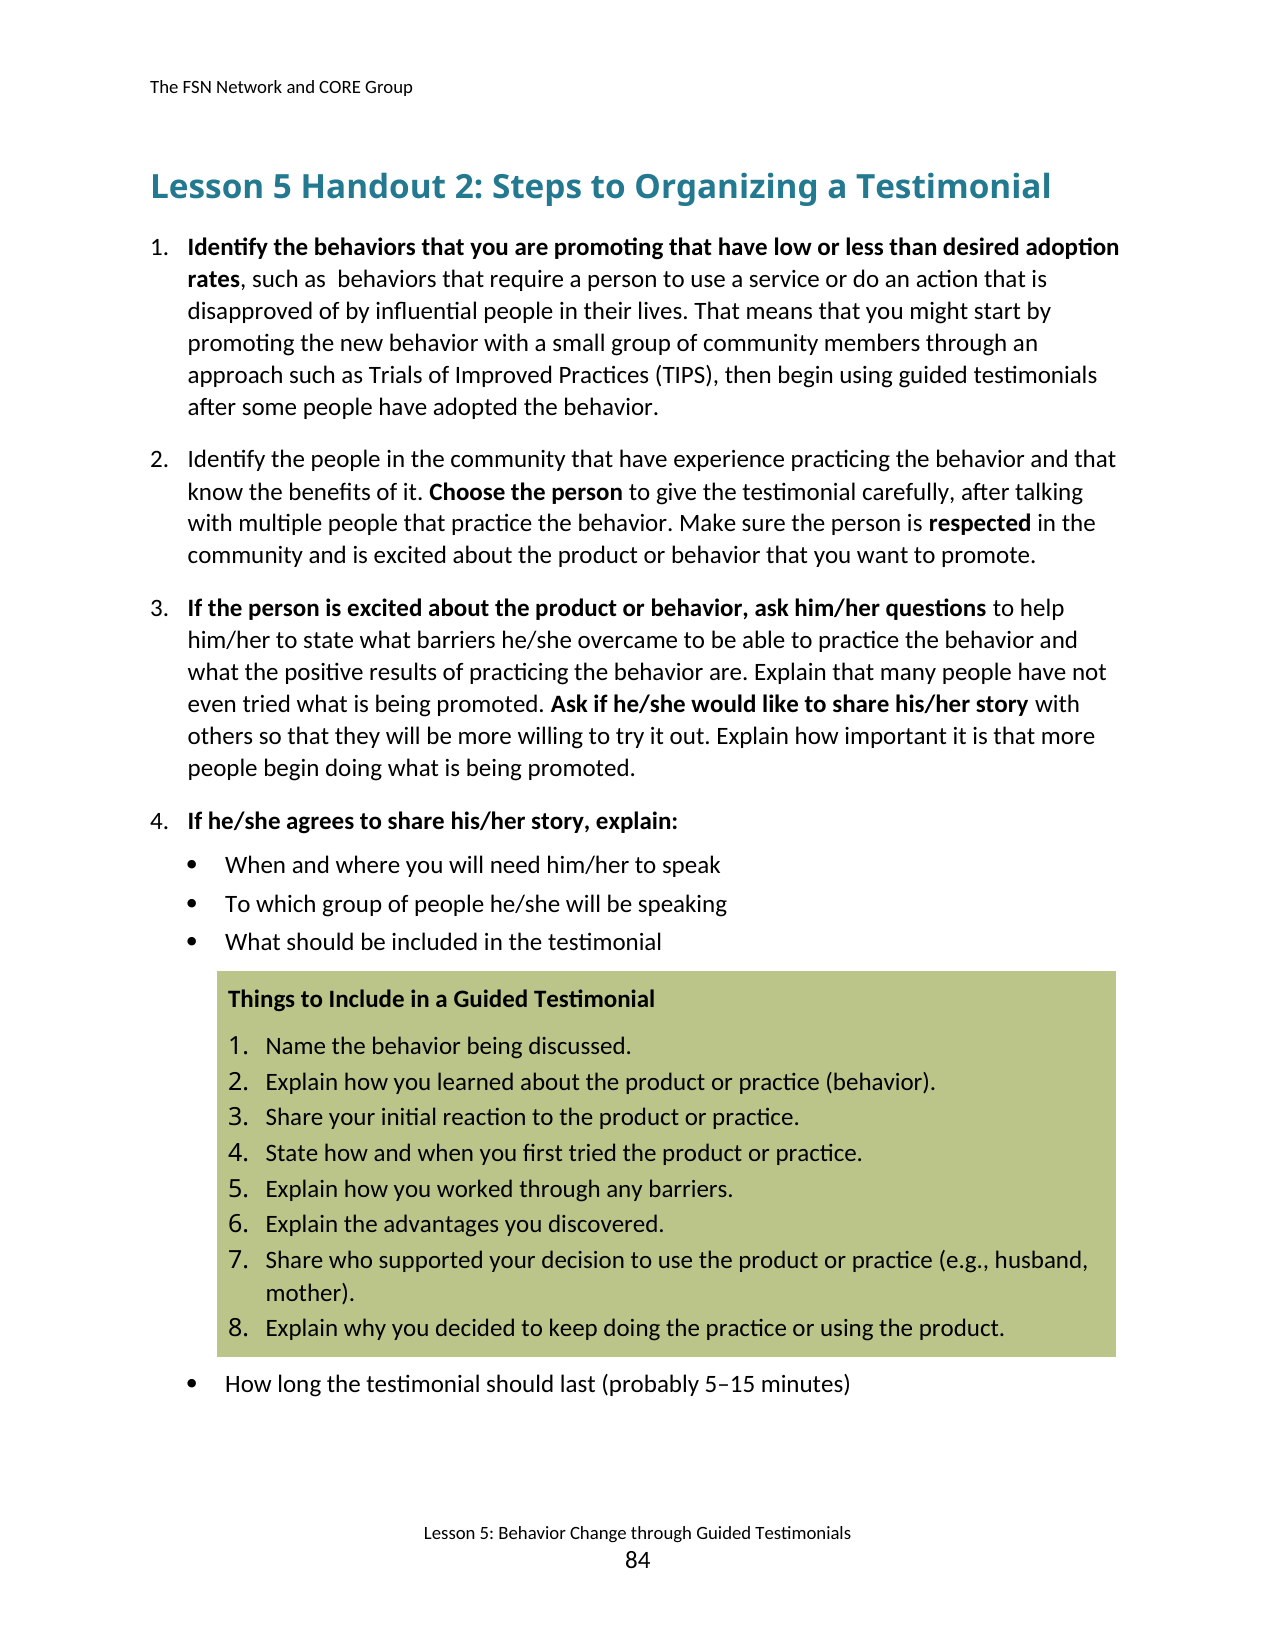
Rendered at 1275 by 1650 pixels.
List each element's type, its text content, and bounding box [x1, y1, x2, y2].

list Identify the behaviors that you are promoting that have low or less than desired adoption rates, such as behaviors that require a person to use a service or do an action that is disapproved of by influential people in their lives. That means that you might start by promoting the new behavior with a small group of community members through an approach such as Trials of Improved Practices (TIPS), then begin using guided testimonials after some people have adopted the behavior. [150, 231, 1125, 421]
list If the person is excited about the product or behavior, ask him/her questions to help him/her to state what barriers he/she overcame to be able to practice the behavior and what the positive results of practicing the behavior are. Explain that many people have not even tried what is being promoted. Ask if he/she would like to share his/her story with others so that they will be more willing to try it out. Explain how important it is that more people begin doing what is being promoted. [150, 592, 1125, 783]
list What should be included in the testimonial [187, 926, 1125, 957]
list When and where you will need him/her to speak [187, 849, 1125, 880]
list If he/she agrees to share his/her story, explain: [150, 805, 1125, 836]
list Identify the people in the community that have experience practicing the behavior and that know the benefits of it. Choose the person to give the testimonial carefully, after talking with multiple people that practice the behavior. Make sure the person is respected in the community and is excited about the product or behavior that you want to promote. [150, 444, 1125, 570]
list To which group of people he/she will be speaking [187, 888, 1125, 918]
list How long the testimonial should last (probably 5–15 minutes) [187, 1368, 1125, 1398]
table_header Things to Include in a Guided Testimonial Name the behavior being discussed. Explain how you learned about the product or practice (behavior). Share your initial reaction to the product or practice. State how and when you first tried the product or practice. Explain how you worked through any barriers. Explain the advantages you discovered. Share who supported your decision to use the product or practice (e.g., husband, mother). Explain why you decided to keep doing the practice or using the product. [217, 971, 1116, 1357]
subtitle Lesson 5 Handout 2: Steps to Organizing a Testimonial [150, 162, 1125, 208]
